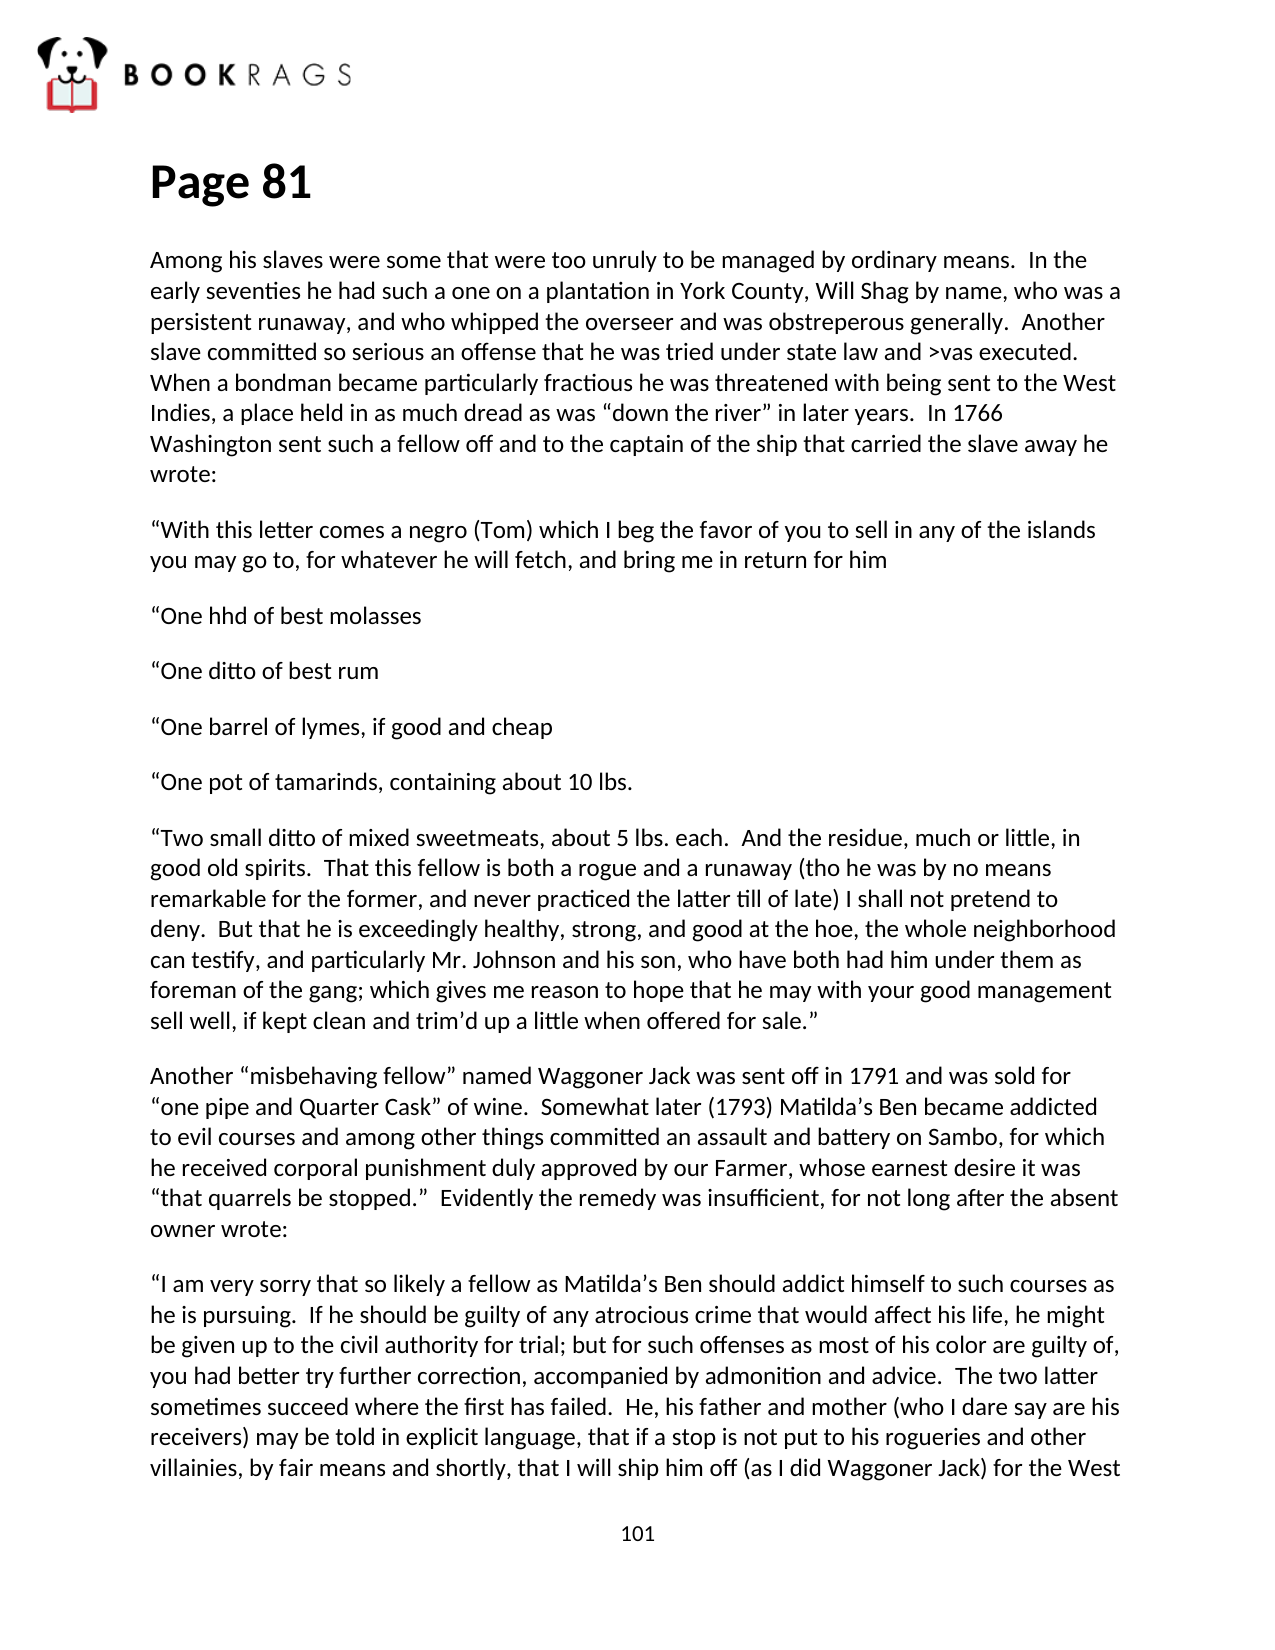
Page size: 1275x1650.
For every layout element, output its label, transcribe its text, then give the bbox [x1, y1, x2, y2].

text “With this letter comes a negro (Tom) which I beg the favor of you to sell in any of the islands you may go to, for whatever he will fetch, and bring me in return for him [150, 514, 1125, 575]
picture [37, 37, 351, 113]
text “Two small ditto of mixed sweetmeats, about 5 lbs. each. And the residue, much or little, in good old spirits. That this fellow is both a rogue and a runaway (tho he was by no means remarkable for the former, and never practiced the latter till of late) I shall not pretend to deny. But that he is exceedingly healthy, strong, and good at the hoe, the whole neighborhood can testify, and particularly Mr. Johnson and his son, who have both had him under them as foreman of the gang; which gives me reason to hope that he may with your good management sell well, if kept clean and trim’d up a little when offered for sale.” [150, 822, 1125, 1036]
text “One hhd of best molasses [150, 600, 1125, 630]
text “One pot of tamarinds, containing about 10 lbs. [150, 766, 1125, 797]
text “One barrel of lymes, if good and cheap [150, 711, 1125, 741]
text Page 81 [150, 150, 1125, 211]
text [150, 1269, 1125, 1482]
text “One ditto of best rum [150, 655, 1125, 686]
text Another “misbehaving fellow” named Waggoner Jack was sent off in 1791 and was sold for “one pipe and Quarter Cask” of wine. Somewhat later (1793) Matilda’s Ben became addicted to evil courses and among other things committed an assault and battery on Sambo, for which he received corporal punishment duly approved by our Farmer, whose earnest desire it was “that quarrels be stopped.” Evidently the remedy was insufficient, for not long after the absent owner wrote: [150, 1061, 1125, 1244]
text Among his slaves were some that were too unruly to be managed by ordinary means. In the early seventies he had such a one on a plantation in York County, Will Shag by name, who was a persistent runaway, and who whipped the overseer and was obstreperous generally. Another slave committed so serious an offense that he was tried under state law and >vas executed. When a bondman became particularly fractious he was threatened with being sent to the West Indies, a place held in as much dread as was “down the river” in later years. In 1766 Washington sent such a fellow off and to the captain of the ship that carried the slave away he wrote: [150, 244, 1125, 489]
